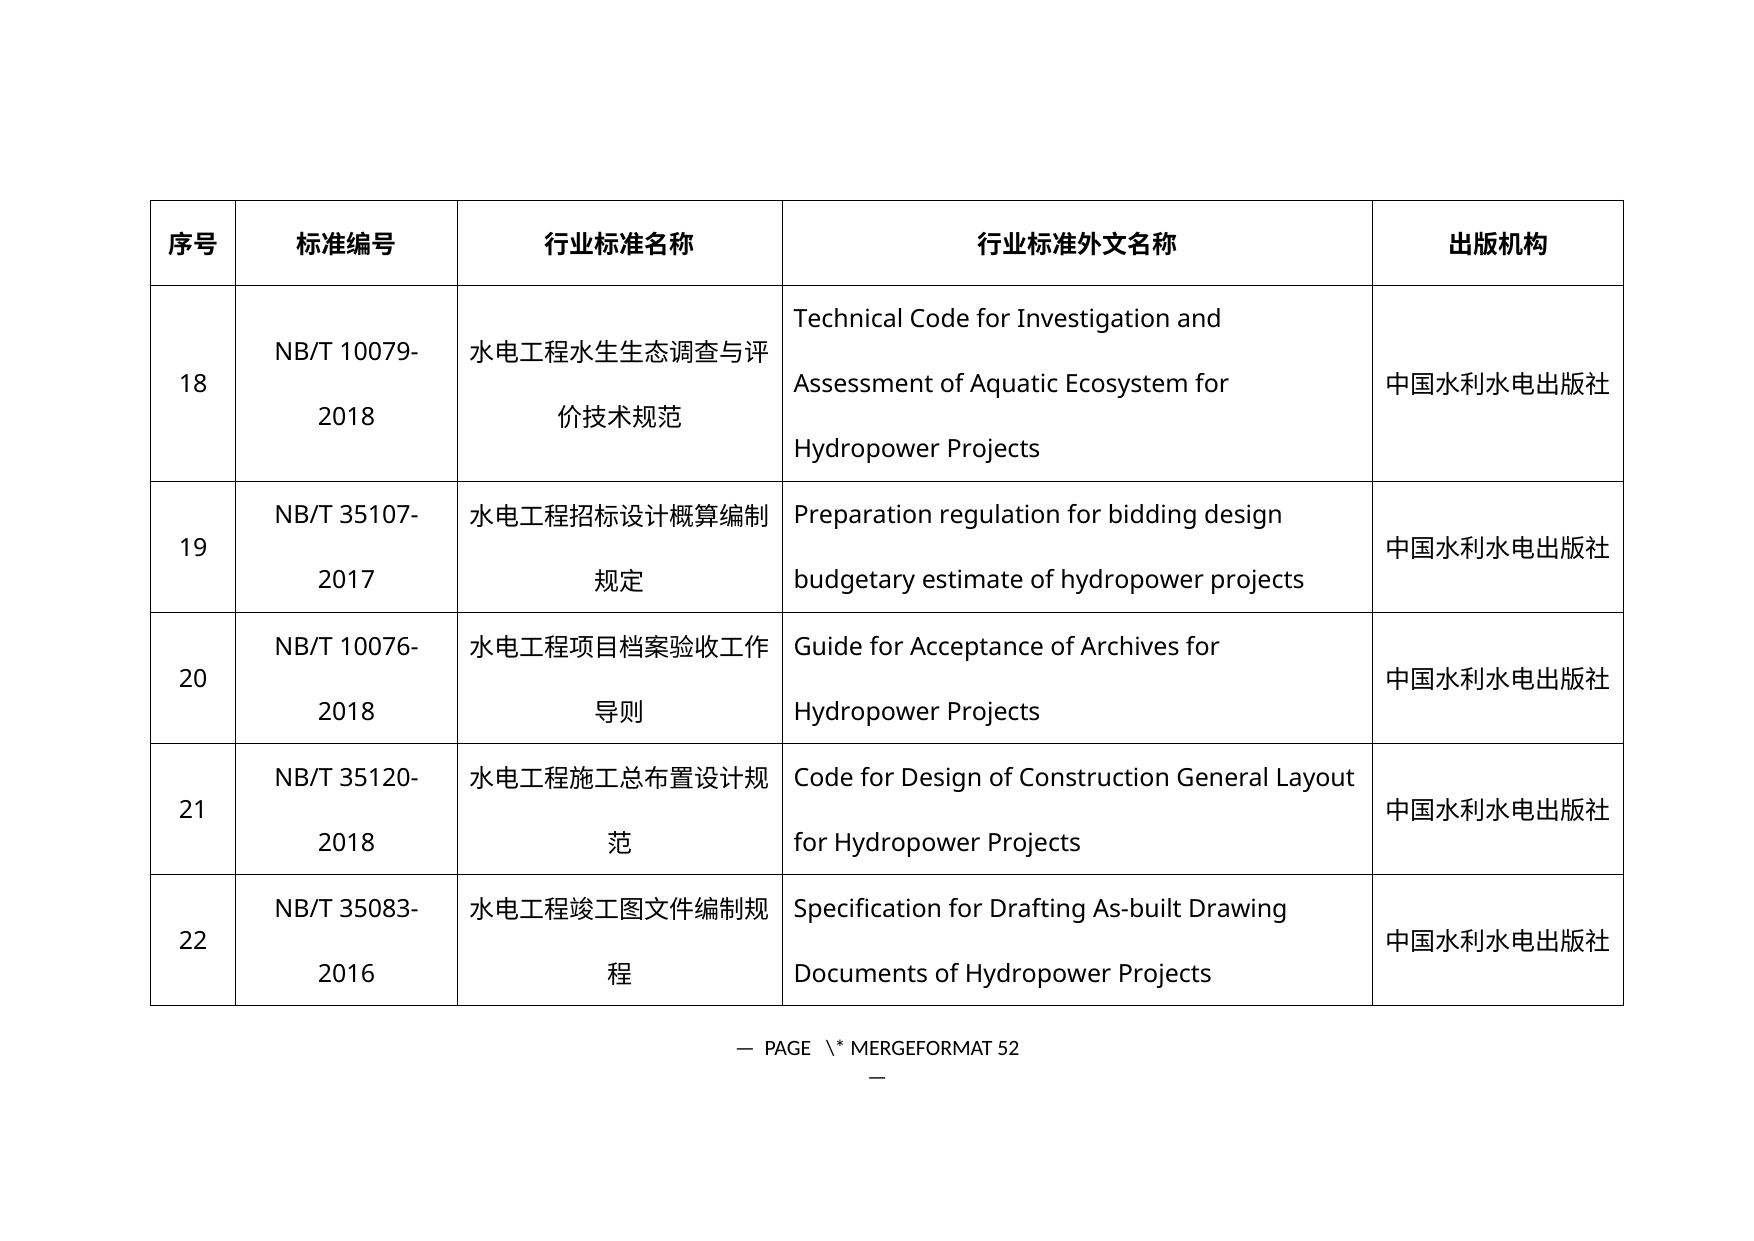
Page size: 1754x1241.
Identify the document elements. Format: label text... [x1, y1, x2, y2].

table_cell Guide for Acceptance of Archives for Hydropower Projects [783, 613, 1372, 743]
table_cell Specification for Drafting As-built Drawing Documents of Hydropower Projects [783, 875, 1372, 1005]
table_cell Technical Code for Investigation and Assessment of Aquatic Ecosystem for Hydropower Projects [783, 286, 1372, 481]
table_cell NB/T 35120-2018 [236, 744, 457, 874]
table_header 行业标准名称 [458, 201, 782, 284]
table_cell 水电工程水生生态调查与评价技术规范 [458, 286, 782, 481]
table_header 行业标准外文名称 [783, 201, 1372, 284]
table_cell 水电工程竣工图文件编制规程 [458, 875, 782, 1005]
table_cell 水电工程项目档案验收工作导则 [458, 613, 782, 743]
table_cell 水电工程招标设计概算编制规定 [458, 482, 782, 612]
table_cell 中国水利水电出版社 [1373, 744, 1623, 874]
table_header 出版机构 [1373, 201, 1623, 284]
table_cell NB/T 35107-2017 [236, 482, 457, 612]
table_cell Preparation regulation for bidding design budgetary estimate of hydropower projects [783, 482, 1372, 612]
table_cell NB/T 10079-2018 [236, 286, 457, 481]
table_cell Code for Design of Construction General Layout for Hydropower Projects [783, 744, 1372, 874]
table_cell [151, 613, 235, 743]
table_cell [151, 482, 235, 612]
table_header 标准编号 [236, 201, 457, 284]
table_cell 中国水利水电出版社 [1373, 613, 1623, 743]
table_cell 中国水利水电出版社 [1373, 482, 1623, 612]
table_cell 中国水利水电出版社 [1373, 875, 1623, 1005]
table_cell 中国水利水电出版社 [1373, 286, 1623, 481]
table_cell [151, 875, 235, 1005]
table_cell NB/T 10076-2018 [236, 613, 457, 743]
table_cell NB/T 35083-2016 [236, 875, 457, 1005]
table_cell [151, 286, 235, 481]
table_cell [151, 744, 235, 874]
table_header 序号 [151, 201, 235, 284]
table_cell 水电工程施工总布置设计规范 [458, 744, 782, 874]
